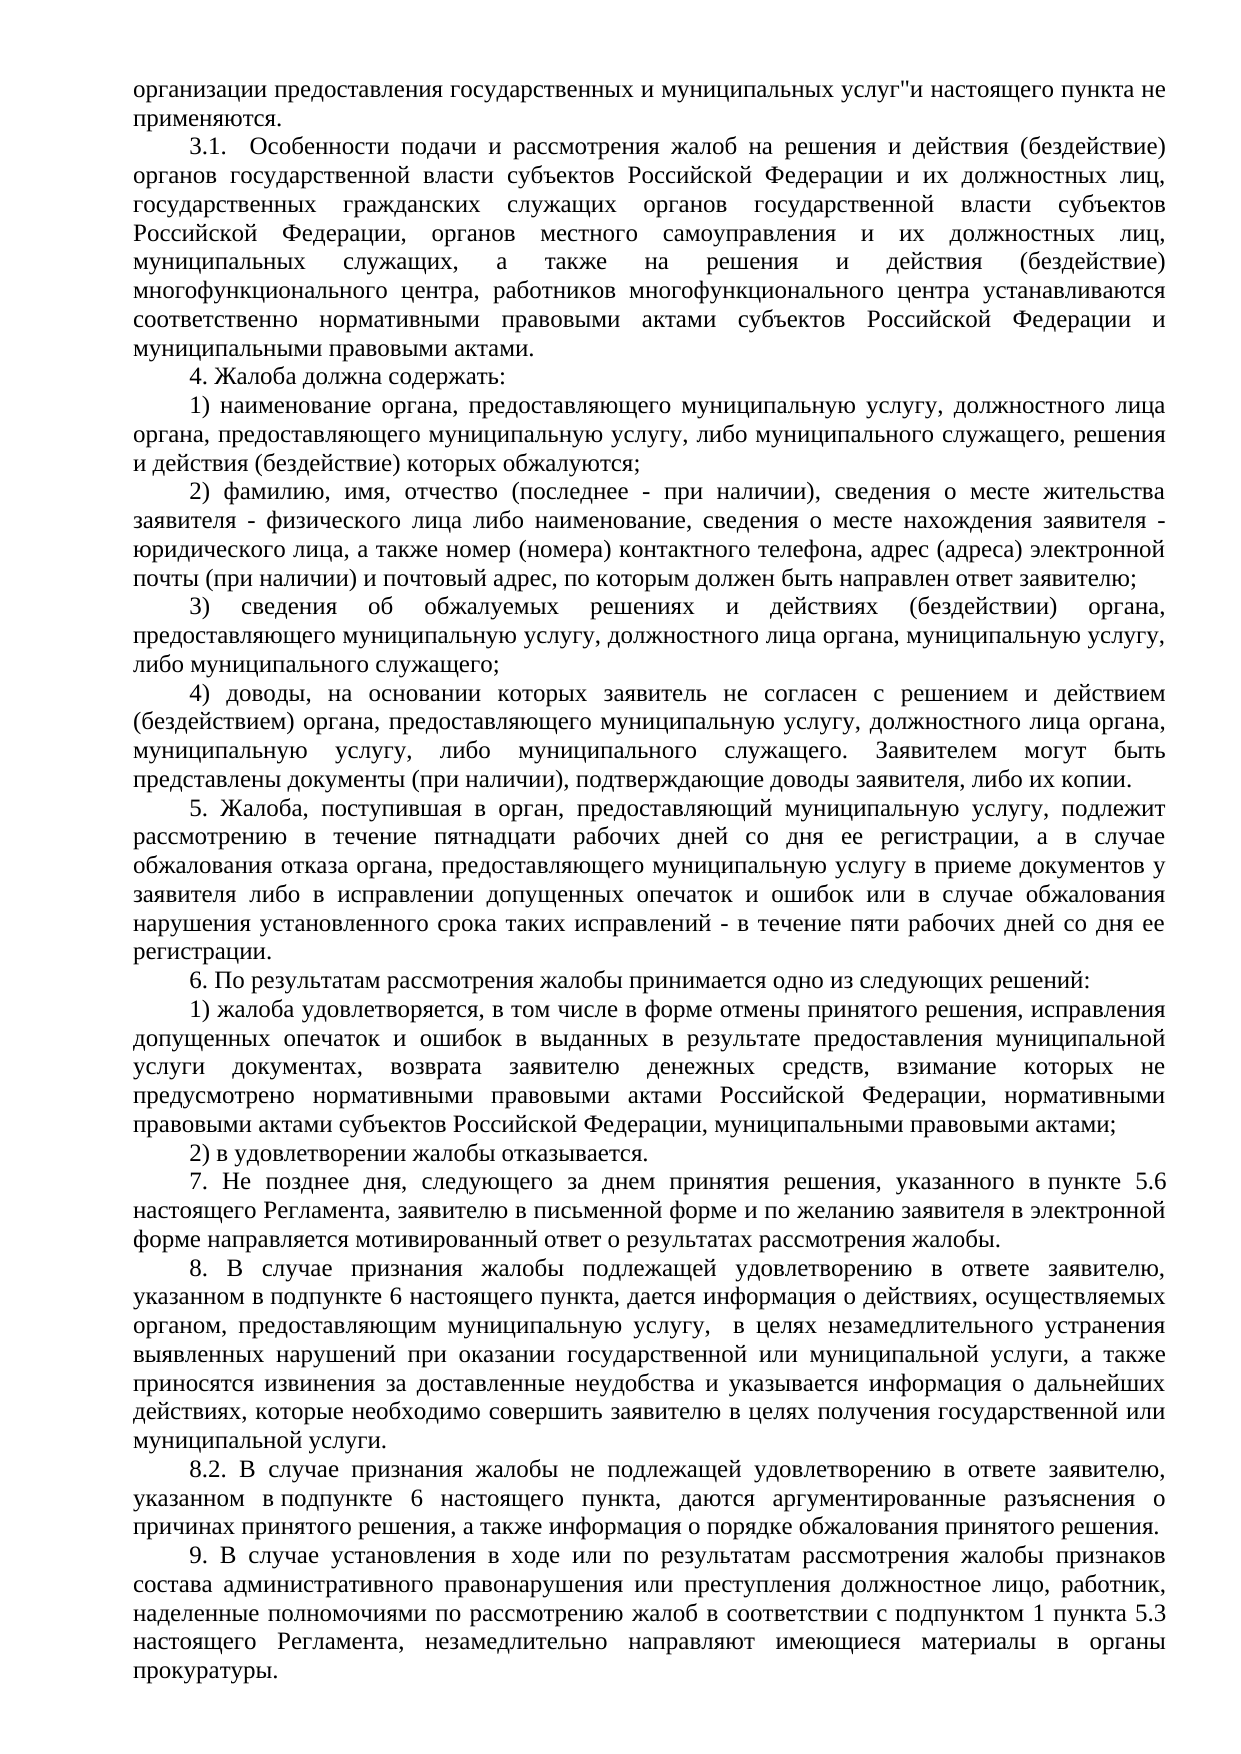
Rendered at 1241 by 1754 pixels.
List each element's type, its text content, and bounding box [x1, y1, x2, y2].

text 4. Жалоба должна содержать: [133, 361, 1167, 390]
text 2) в удовлетворении жалобы отказывается. [133, 1138, 1167, 1166]
text 4) доводы, на основании которых заявитель не согласен с решением и действием (бездействием) органа, предоставляющего муниципальную услугу, должностного лица органа, муниципальную услугу, либо муниципального служащего. Заявителем могут быть представлены документы (при наличии), подтверждающие доводы заявителя, либо их копии. [133, 678, 1167, 793]
text 9. В случае установления в ходе или по результатам рассмотрения жалобы признаков состава административного правонарушения или преступления должностное лицо, работник, наделенные полномочиями по рассмотрению жалоб в соответствии с подпунктом 1 пункта 5.3 настоящего Регламента, незамедлительно направляют имеющиеся материалы в органы прокуратуры. [133, 1540, 1167, 1684]
text 1) жалоба удовлетворяется, в том числе в форме отмены принятого решения, исправления допущенных опечаток и ошибок в выданных в результате предоставления муниципальной услуги документах, возврата заявителю денежных средств, взимание которых не предусмотрено нормативными правовыми актами Российской Федерации, нормативными правовыми актами субъектов Российской Федерации, муниципальными правовыми актами; [133, 994, 1167, 1138]
text 7. Не позднее дня, следующего за днем принятия решения, указанного в пункте 5.6 настоящего Регламента, заявителю в письменной форме и по желанию заявителя в электронной форме направляется мотивированный ответ о результатах рассмотрения жалобы. [133, 1166, 1167, 1253]
text 6. По результатам рассмотрения жалобы принимается одно из следующих решений: [133, 965, 1167, 994]
text 3.1. Особенности подачи и рассмотрения жалоб на решения и действия (бездействие) органов государственной власти субъектов Российской Федерации и их должностных лиц, государственных гражданских служащих органов государственной власти субъектов Российской Федерации, органов местного самоуправления и их должностных лиц, муниципальных служащих, а также на решения и действия (бездействие) многофункционального центра, работников многофункционального центра устанавливаются соответственно нормативными правовыми актами субъектов Российской Федерации и муниципальными правовыми актами. [133, 131, 1167, 361]
text 1) наименование органа, предоставляющего муниципальную услугу, должностного лица органа, предоставляющего муниципальную услугу, либо муниципального служащего, решения и действия (бездействие) которых обжалуются; [133, 390, 1167, 476]
text 8.2. В случае признания жалобы не подлежащей удовлетворению в ответе заявителю, указанном в подпункте 6 настоящего пункта, даются аргументированные разъяснения о причинах принятого решения, а также информация о порядке обжалования принятого решения. [133, 1454, 1167, 1540]
text 8. В случае признания жалобы подлежащей удовлетворению в ответе заявителю, указанном в подпункте 6 настоящего пункта, дается информация о действиях, осуществляемых органом, предоставляющим муниципальную услугу, в целях незамедлительного устранения выявленных нарушений при оказании государственной или муниципальной услуги, а также приносятся извинения за доставленные неудобства и указывается информация о дальнейших действиях, которые необходимо совершить заявителю в целях получения государственной или муниципальной услуги. [133, 1253, 1167, 1454]
text 3) сведения об обжалуемых решениях и действиях (бездействии) органа, предоставляющего муниципальную услугу, должностного лица органа, муниципальную услугу, либо муниципального служащего; [133, 591, 1167, 678]
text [133, 74, 1167, 131]
text 2) фамилию, имя, отчество (последнее - при наличии), сведения о месте жительства заявителя - физического лица либо наименование, сведения о месте нахождения заявителя - юридического лица, а также номер (номера) контактного телефона, адрес (адреса) электронной почты (при наличии) и почтовый адрес, по которым должен быть направлен ответ заявителю; [133, 476, 1167, 591]
text 5. Жалоба, поступившая в орган, предоставляющий муниципальную услугу, подлежит рассмотрению в течение пятнадцати рабочих дней со дня ее регистрации, а в случае обжалования отказа органа, предоставляющего муниципальную услугу в приеме документов у заявителя либо в исправлении допущенных опечаток и ошибок или в случае обжалования нарушения установленного срока таких исправлений - в течение пяти рабочих дней со дня ее регистрации. [133, 793, 1167, 965]
